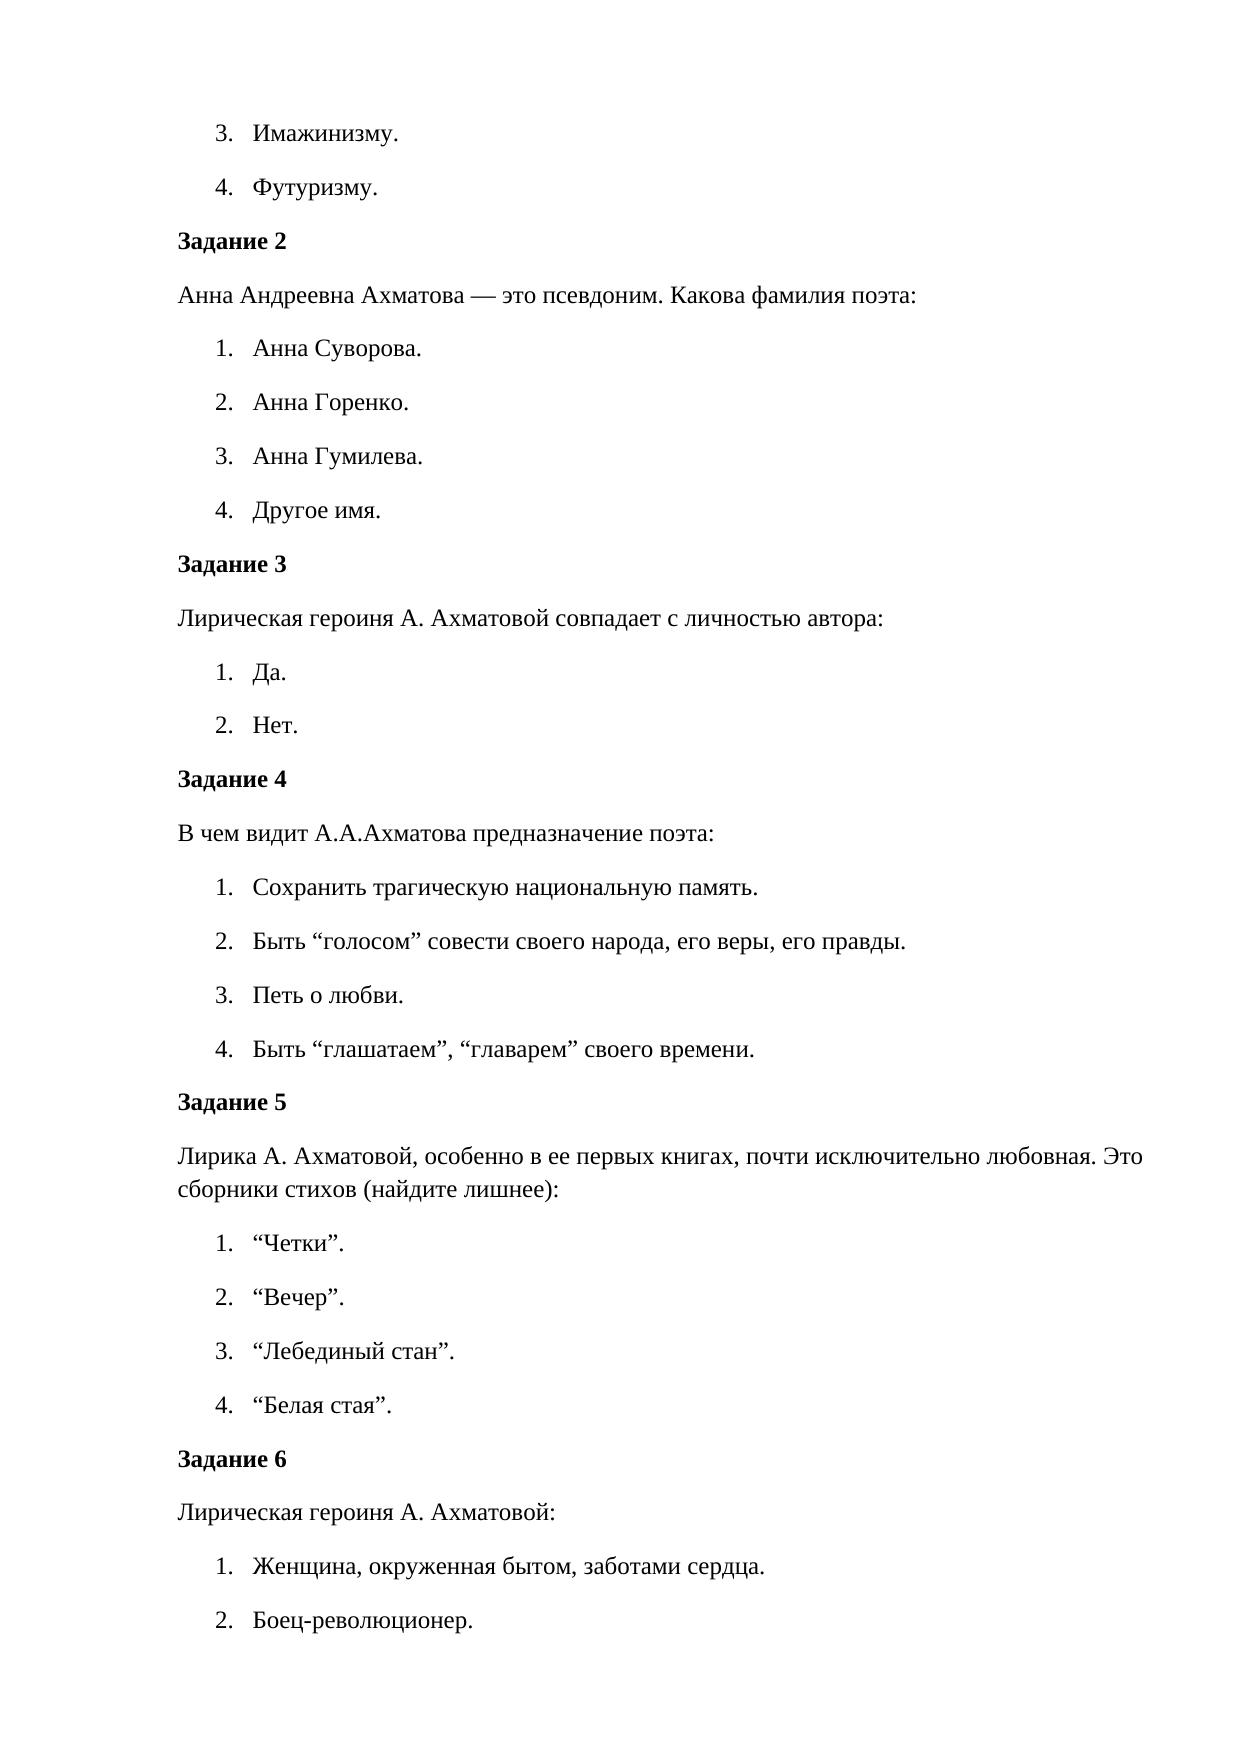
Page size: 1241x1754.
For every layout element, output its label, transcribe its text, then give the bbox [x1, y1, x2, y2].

list Боец-революционер. [215, 1605, 1152, 1634]
text Лирическая героиня А. Ахматовой совпадает с личностью автора: [177, 603, 1152, 632]
list “Вечер”. [215, 1282, 1152, 1311]
list Петь о любви. [215, 980, 1152, 1008]
list Да. [215, 657, 1152, 685]
list Анна Горенко. [215, 387, 1152, 416]
list Быть “глашатаем”, “главарем” своего времени. [215, 1034, 1152, 1062]
list Анна Гумилева. [215, 441, 1152, 470]
text Анна Андреевна Ахматова — это псевдоним. Какова фамилия поэта: [177, 280, 1152, 308]
text Задание 6 [177, 1444, 1152, 1472]
text Задание 2 [177, 226, 1152, 254]
list “Лебединый стан”. [215, 1336, 1152, 1365]
list “Четки”. [215, 1228, 1152, 1257]
text Лирика А. Ахматовой, особенно в ее первых книгах, почти исключительно любовная. Это сборники стихов (найдите лишнее): [177, 1141, 1152, 1203]
list Имажинизму. [215, 118, 1152, 147]
list Футуризму. [215, 172, 1152, 201]
text Задание 5 [177, 1087, 1152, 1116]
text Задание 4 [177, 764, 1152, 793]
list Женщина, окруженная бытом, заботами сердца. [215, 1551, 1152, 1580]
list “Белая стая”. [215, 1390, 1152, 1418]
text Лирическая героиня А. Ахматовой: [177, 1497, 1152, 1526]
list Быть “голосом” совести своего народа, его веры, его правды. [215, 926, 1152, 955]
list Нет. [215, 711, 1152, 739]
text Задание 3 [177, 549, 1152, 578]
text В чем видит А.А.Ахматова предназначение поэта: [177, 818, 1152, 847]
list Сохранить трагическую национальную память. [215, 872, 1152, 901]
list Другое имя. [215, 495, 1152, 524]
list Анна Суворова. [215, 333, 1152, 362]
